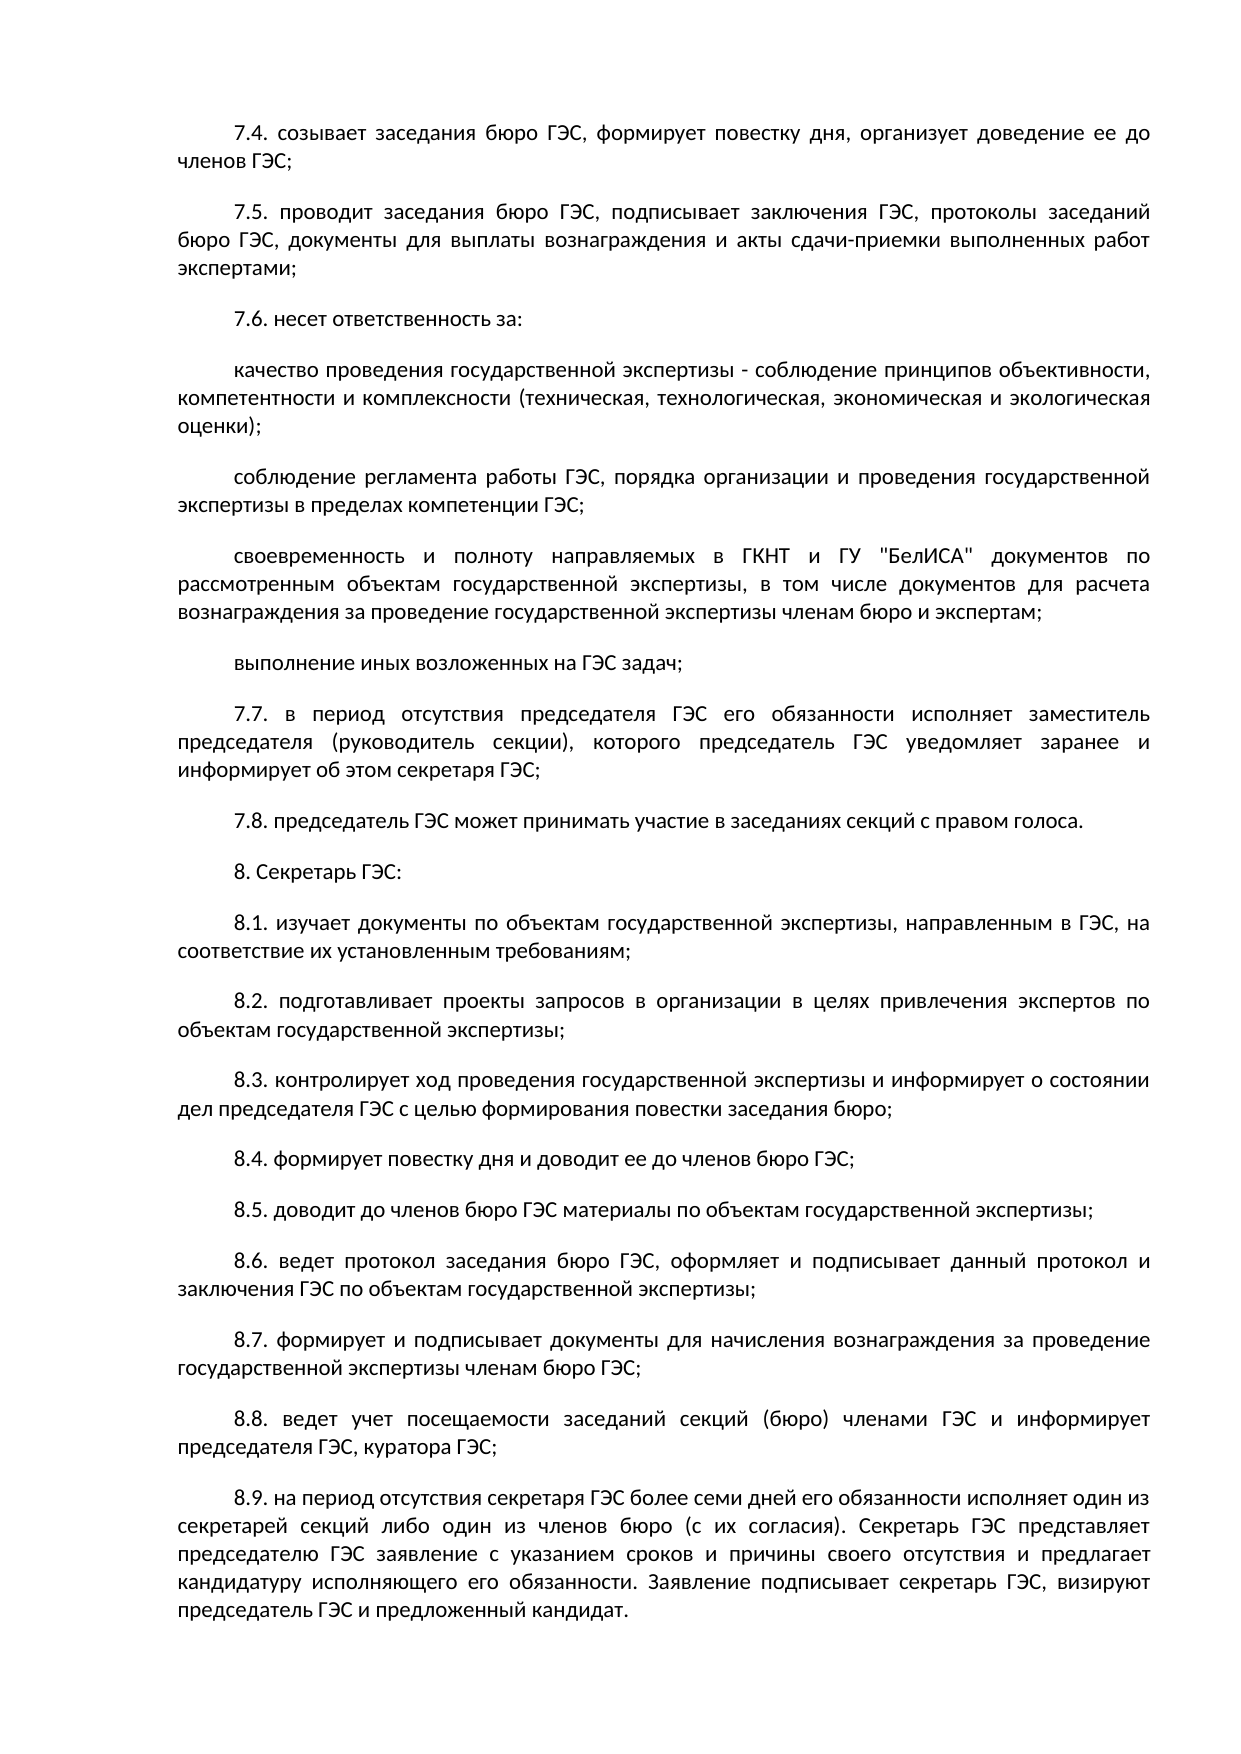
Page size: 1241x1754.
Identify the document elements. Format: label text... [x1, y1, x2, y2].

text 8.2. подготавливает проекты запросов в организации в целях привлечения экспертов по объектам государственной экспертизы; [177, 987, 1152, 1043]
text соблюдение регламента работы ГЭС, порядка организации и проведения государственной экспертизы в пределах компетенции ГЭС; [177, 462, 1152, 518]
text 7.6. несет ответственность за: [177, 304, 1152, 332]
text 8.6. ведет протокол заседания бюро ГЭС, оформляет и подписывает данный протокол и заключения ГЭС по объектам государственной экспертизы; [177, 1246, 1152, 1302]
text 7.7. в период отсутствия председателя ГЭС его обязанности исполняет заместитель председателя (руководитель секции), которого председатель ГЭС уведомляет заранее и информирует об этом секретаря ГЭС; [177, 699, 1152, 783]
text 8.4. формирует повестку дня и доводит ее до членов бюро ГЭС; [177, 1144, 1152, 1173]
text 7.5. проводит заседания бюро ГЭС, подписывает заключения ГЭС, протоколы заседаний бюро ГЭС, документы для выплаты вознаграждения и акты сдачи-приемки выполненных работ экспертами; [177, 197, 1152, 281]
text 8. Секретарь ГЭС: [177, 857, 1152, 885]
text 8.5. доводит до членов бюро ГЭС материалы по объектам государственной экспертизы; [177, 1196, 1152, 1223]
text 8.8. ведет учет посещаемости заседаний секций (бюро) членами ГЭС и информирует председателя ГЭС, куратора ГЭС; [177, 1404, 1152, 1460]
text своевременность и полноту направляемых в ГКНТ и ГУ "БелИСА" документов по рассмотренным объектам государственной экспертизы, в том числе документов для расчета вознаграждения за проведение государственной экспертизы членам бюро и экспертам; [177, 541, 1152, 625]
text 8.9. на период отсутствия секретаря ГЭС более семи дней его обязанности исполняет один из секретарей секций либо один из членов бюро (с их согласия). Секретарь ГЭС представляет председателю ГЭС заявление с указанием сроков и причины своего отсутствия и предлагает кандидатуру исполняющего его обязанности. Заявление подписывает секретарь ГЭС, визируют председатель ГЭС и предложенный кандидат. [177, 1483, 1152, 1623]
text 7.8. председатель ГЭС может принимать участие в заседаниях секций с правом голоса. [177, 806, 1152, 834]
text 7.4. созывает заседания бюро ГЭС, формирует повестку дня, организует доведение ее до членов ГЭС; [177, 118, 1152, 174]
text 8.3. контролирует ход проведения государственной экспертизы и информирует о состоянии дел председателя ГЭС с целью формирования повестки заседания бюро; [177, 1066, 1152, 1122]
text 8.7. формирует и подписывает документы для начисления вознаграждения за проведение государственной экспертизы членам бюро ГЭС; [177, 1325, 1152, 1381]
text качество проведения государственной экспертизы - соблюдение принципов объективности, компетентности и комплексности (техническая, технологическая, экономическая и экологическая оценки); [177, 355, 1152, 439]
text выполнение иных возложенных на ГЭС задач; [177, 648, 1152, 676]
text 8.1. изучает документы по объектам государственной экспертизы, направленным в ГЭС, на соответствие их установленным требованиям; [177, 908, 1152, 964]
